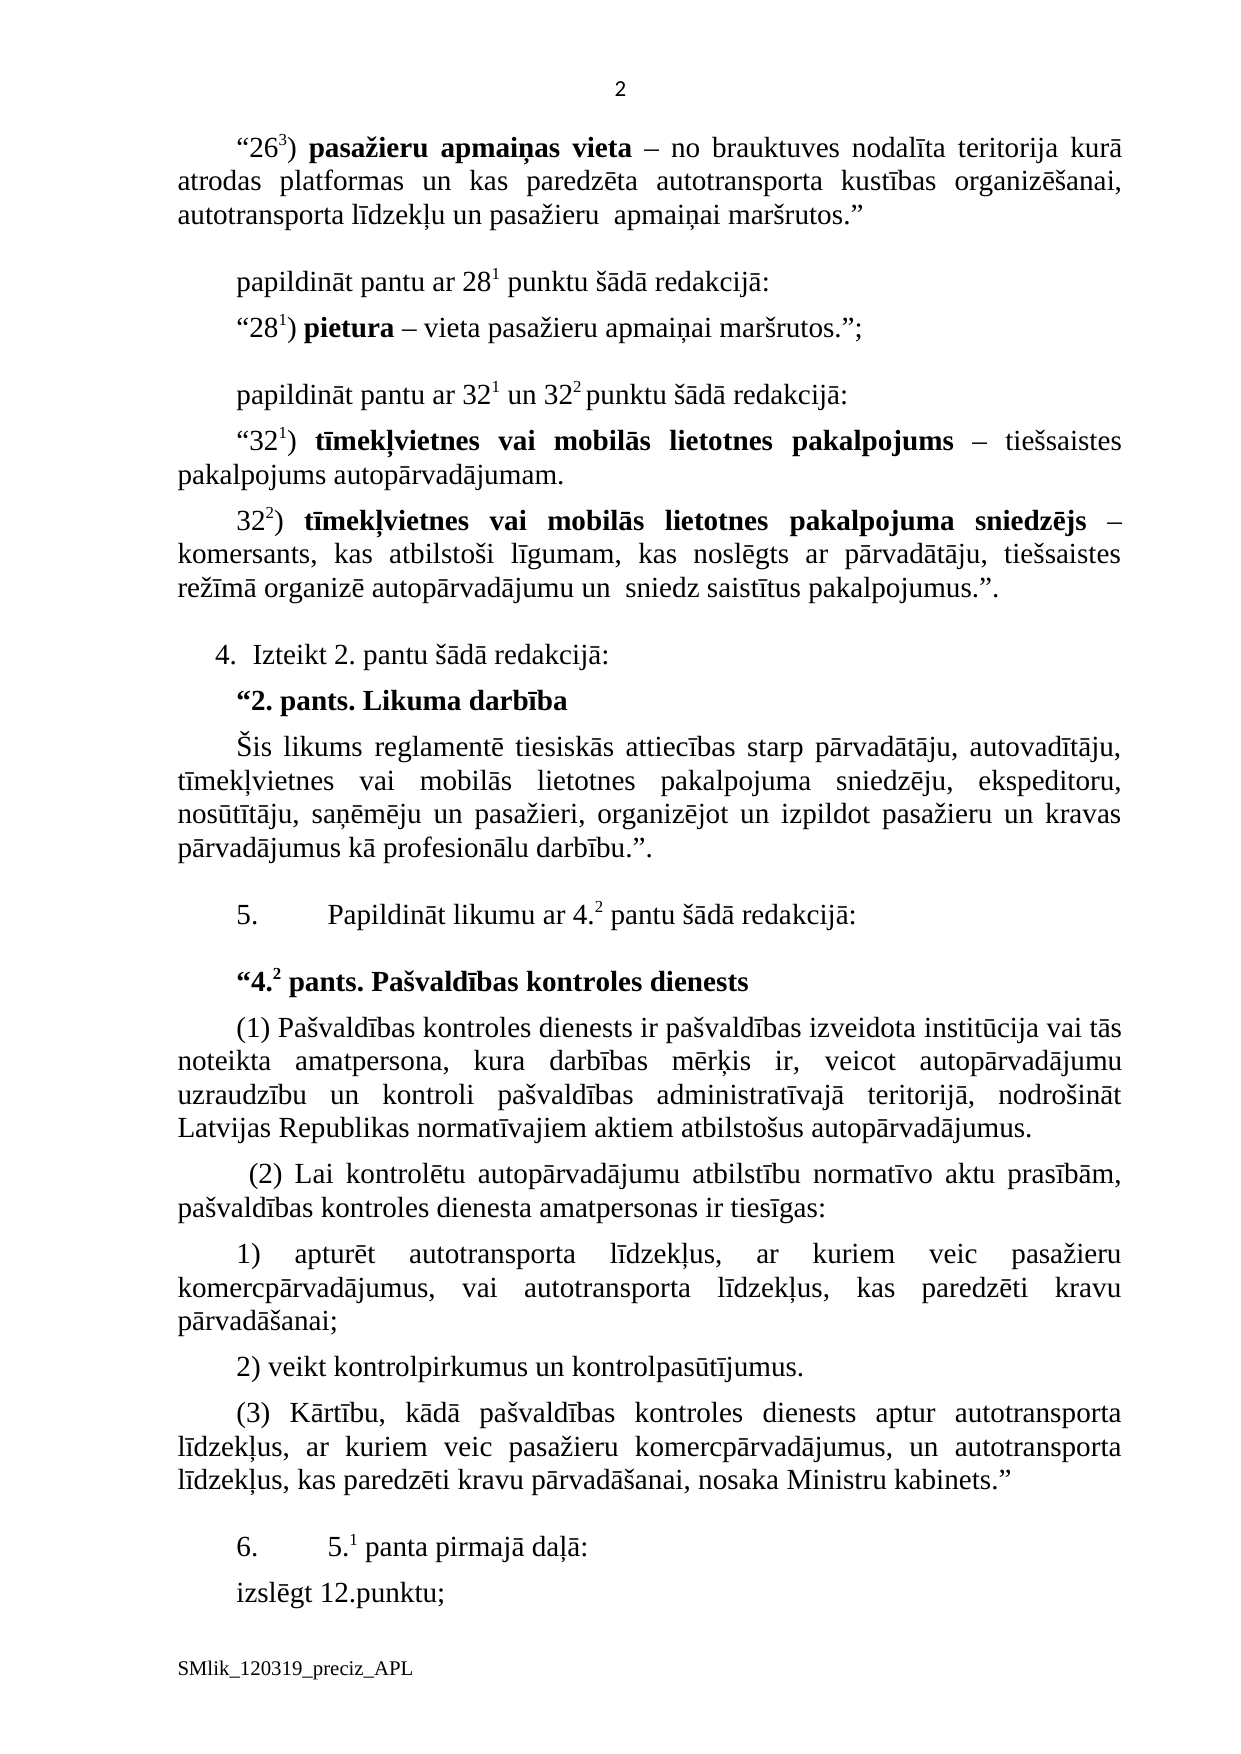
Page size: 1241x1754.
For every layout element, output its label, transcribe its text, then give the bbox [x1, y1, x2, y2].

text 1) apturēt autotransporta līdzekļus, ar kuriem veic pasažieru komercpārvadājumus, vai autotransporta līdzekļus, kas paredzēti kravu pārvadāšanai; [177, 1236, 1122, 1337]
list Papildināt likumu ar 4.2 pantu šādā redakcijā: [177, 897, 1122, 930]
text “2. pants. Likuma darbība [177, 683, 1122, 717]
text izslēgt 12.punktu; [177, 1576, 1063, 1609]
list Izteikt 2. pantu šādā redakcijā: [215, 637, 1122, 671]
text (3) Kārtību, kādā pašvaldības kontroles dienests aptur autotransporta līdzekļus, ar kuriem veic pasažieru komercpārvadājumus, un autotransporta līdzekļus, kas paredzēti kravu pārvadāšanai, nosaka Ministru kabinets.” [177, 1395, 1122, 1496]
text (1) Pašvaldības kontroles dienests ir pašvaldības izveidota institūcija vai tās noteikta amatpersona, kura darbības mērķis ir, veicot autopārvadājumu uzraudzību un kontroli pašvaldības administratīvajā teritorijā, nodrošināt Latvijas Republikas normatīvajiem aktiem atbilstošus autopārvadājumus. [177, 1010, 1122, 1144]
text 2) veikt kontrolpirkumus un kontrolpasūtījumus. [177, 1349, 1122, 1383]
text “4.2 pants. Pašvaldības kontroles dienests [177, 964, 1122, 997]
list 5.1 panta pirmajā daļā: [177, 1529, 1122, 1563]
text papildināt pantu ar 281 punktu šādā redakcijā: [177, 264, 1122, 298]
list Šis likums reglamentē tiesiskās attiecības starp pārvadātāju, autovadītāju, tīmekļvietnes vai mobilās lietotnes pakalpojuma sniedzēju, ekspeditoru, nosūtītāju, saņēmēju un pasažieri, organizējot un izpildot pasažieru un kravas pārvadājumus kā profesionālu darbību.”. [177, 729, 1122, 863]
text “281) pietura – vieta pasažieru apmaiņai maršrutos.”; [177, 310, 1122, 344]
text (2) Lai kontrolētu autopārvadājumu atbilstību normatīvo aktu prasībām, pašvaldības kontroles dienesta amatpersonas ir tiesīgas: [177, 1157, 1122, 1224]
text “321) tīmekļvietnes vai mobilās lietotnes pakalpojums – tiešsaistes pakalpojums autopārvadājumam. [177, 423, 1122, 490]
text 322) tīmekļvietnes vai mobilās lietotnes pakalpojuma sniedzējs – komersants, kas atbilstoši līgumam, kas noslēgts ar pārvadātāju, tiešsaistes režīmā organizē autopārvadājumu un sniedz saistītus pakalpojumus.”. [177, 503, 1122, 603]
text “263) pasažieru apmaiņas vieta – no brauktuves nodalīta teritorija kurā atrodas platformas un kas paredzēta autotransporta kustības organizēšanai, autotransporta līdzekļu un pasažieru apmaiņai maršrutos.” [177, 130, 1122, 197]
text papildināt pantu ar 321 un 322 punktu šādā redakcijā: [177, 377, 1122, 411]
